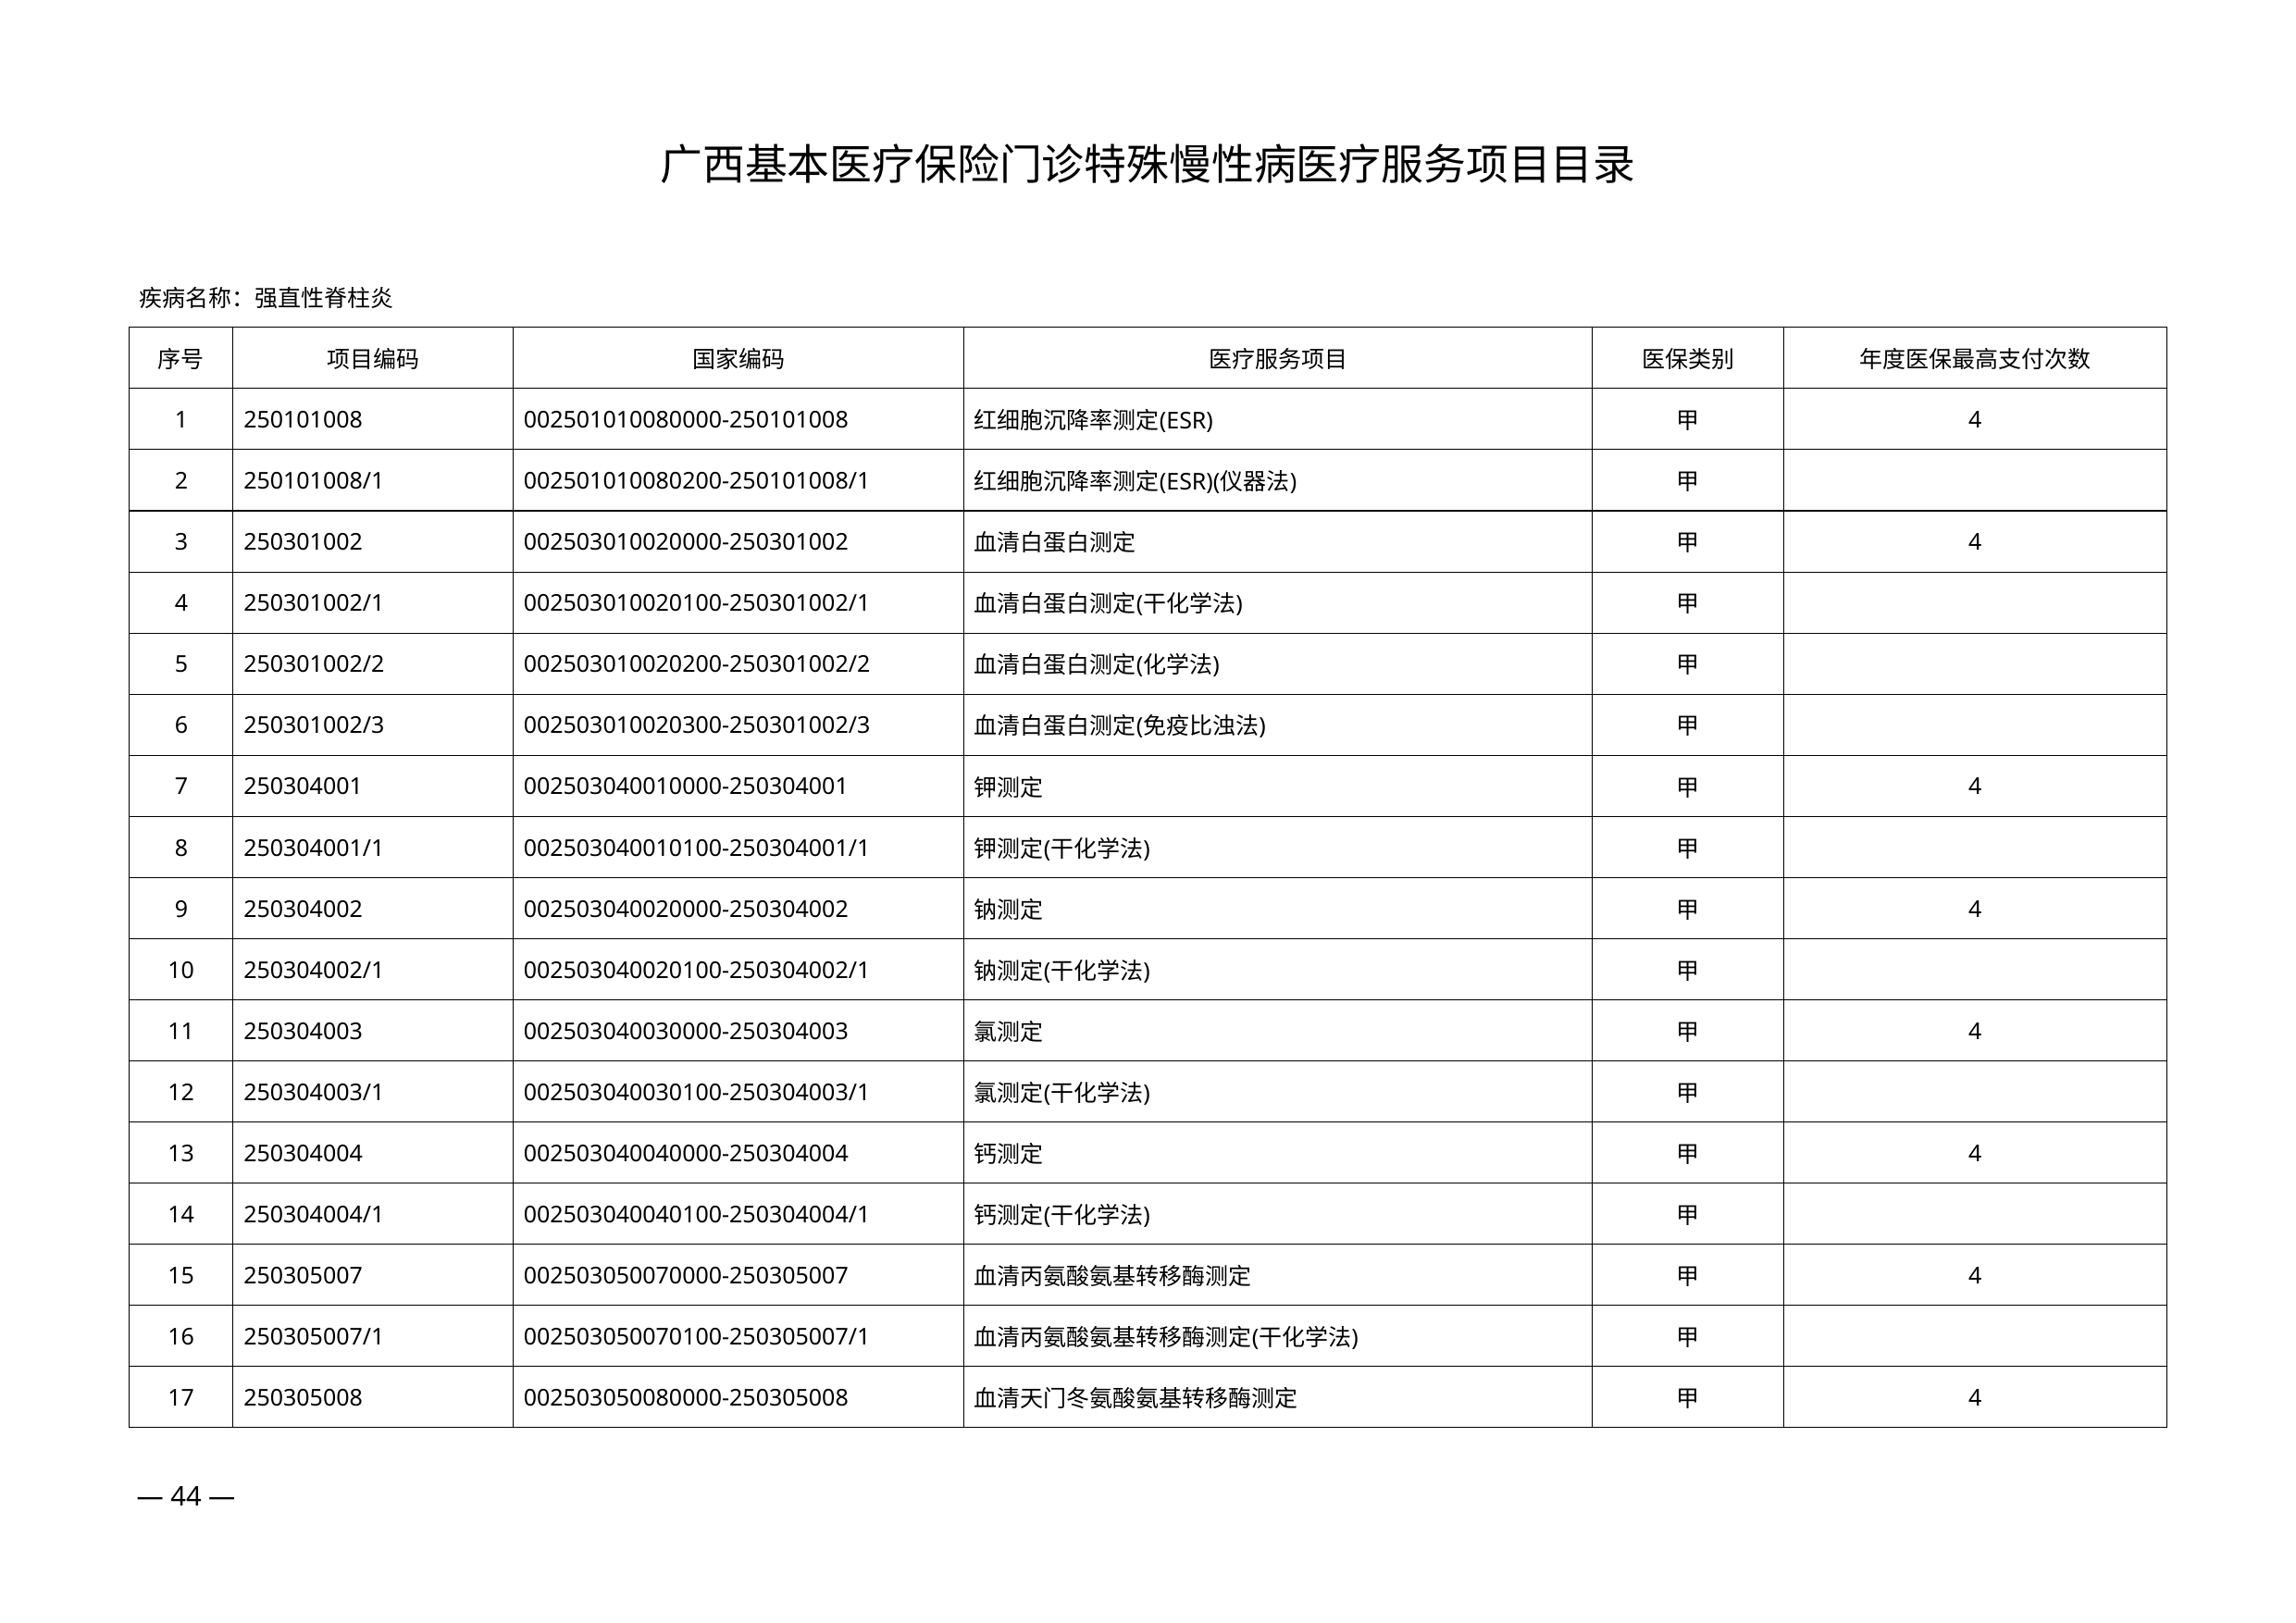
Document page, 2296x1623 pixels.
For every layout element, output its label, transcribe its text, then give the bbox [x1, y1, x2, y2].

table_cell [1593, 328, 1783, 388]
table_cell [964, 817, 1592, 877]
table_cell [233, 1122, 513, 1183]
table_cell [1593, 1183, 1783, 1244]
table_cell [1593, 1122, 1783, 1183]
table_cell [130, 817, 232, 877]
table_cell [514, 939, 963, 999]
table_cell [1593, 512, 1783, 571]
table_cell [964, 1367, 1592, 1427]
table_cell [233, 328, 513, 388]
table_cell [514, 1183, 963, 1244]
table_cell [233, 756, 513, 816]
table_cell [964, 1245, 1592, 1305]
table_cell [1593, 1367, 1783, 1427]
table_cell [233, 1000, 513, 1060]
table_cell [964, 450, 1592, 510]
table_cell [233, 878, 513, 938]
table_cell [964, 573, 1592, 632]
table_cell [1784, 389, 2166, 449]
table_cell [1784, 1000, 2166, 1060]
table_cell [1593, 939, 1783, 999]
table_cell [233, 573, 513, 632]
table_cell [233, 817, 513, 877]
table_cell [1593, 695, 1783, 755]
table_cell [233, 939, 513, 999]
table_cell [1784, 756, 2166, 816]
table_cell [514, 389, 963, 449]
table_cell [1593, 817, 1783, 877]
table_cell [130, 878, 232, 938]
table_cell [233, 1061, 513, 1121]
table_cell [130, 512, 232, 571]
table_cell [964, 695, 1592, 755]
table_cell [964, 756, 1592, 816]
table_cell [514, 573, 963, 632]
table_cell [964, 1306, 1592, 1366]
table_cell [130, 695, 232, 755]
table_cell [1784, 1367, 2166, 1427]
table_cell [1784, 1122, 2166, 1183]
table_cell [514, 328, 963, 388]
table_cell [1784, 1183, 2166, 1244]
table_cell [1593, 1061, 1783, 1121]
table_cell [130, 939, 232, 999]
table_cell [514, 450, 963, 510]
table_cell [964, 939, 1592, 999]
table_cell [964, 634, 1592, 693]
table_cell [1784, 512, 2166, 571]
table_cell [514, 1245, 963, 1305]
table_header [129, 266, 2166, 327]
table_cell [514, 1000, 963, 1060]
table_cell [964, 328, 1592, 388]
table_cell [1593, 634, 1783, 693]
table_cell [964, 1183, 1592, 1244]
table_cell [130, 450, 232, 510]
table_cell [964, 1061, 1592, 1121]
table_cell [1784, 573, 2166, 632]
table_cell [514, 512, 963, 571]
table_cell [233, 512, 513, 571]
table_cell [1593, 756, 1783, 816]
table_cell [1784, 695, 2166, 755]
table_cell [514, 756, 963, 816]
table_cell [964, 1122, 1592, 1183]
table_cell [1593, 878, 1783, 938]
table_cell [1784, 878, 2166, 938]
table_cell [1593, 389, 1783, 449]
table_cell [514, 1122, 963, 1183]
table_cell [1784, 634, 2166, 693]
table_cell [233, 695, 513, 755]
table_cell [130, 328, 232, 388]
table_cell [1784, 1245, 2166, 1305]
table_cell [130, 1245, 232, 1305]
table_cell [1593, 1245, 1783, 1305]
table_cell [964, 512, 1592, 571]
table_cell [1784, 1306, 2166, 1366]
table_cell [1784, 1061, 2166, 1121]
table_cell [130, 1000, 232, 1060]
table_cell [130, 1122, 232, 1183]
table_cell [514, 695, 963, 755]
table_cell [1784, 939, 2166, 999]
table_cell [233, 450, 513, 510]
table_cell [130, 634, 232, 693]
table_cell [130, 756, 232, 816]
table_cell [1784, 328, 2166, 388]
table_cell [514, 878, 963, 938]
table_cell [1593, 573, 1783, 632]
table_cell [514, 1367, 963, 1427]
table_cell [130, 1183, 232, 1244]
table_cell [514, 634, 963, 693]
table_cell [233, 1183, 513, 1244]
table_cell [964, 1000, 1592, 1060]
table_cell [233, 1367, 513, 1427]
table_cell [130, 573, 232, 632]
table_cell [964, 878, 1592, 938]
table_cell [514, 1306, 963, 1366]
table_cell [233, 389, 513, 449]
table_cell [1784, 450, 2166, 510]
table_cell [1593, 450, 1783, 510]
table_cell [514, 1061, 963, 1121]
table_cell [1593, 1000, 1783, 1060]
text 广西基本医疗保险门诊特殊慢性病医疗服务项目目录 [109, 117, 2186, 206]
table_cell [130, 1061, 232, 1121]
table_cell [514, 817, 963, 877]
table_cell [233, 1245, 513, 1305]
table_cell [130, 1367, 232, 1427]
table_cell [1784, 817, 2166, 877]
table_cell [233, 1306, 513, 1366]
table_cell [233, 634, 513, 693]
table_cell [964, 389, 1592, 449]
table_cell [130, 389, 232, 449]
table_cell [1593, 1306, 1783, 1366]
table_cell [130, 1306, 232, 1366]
